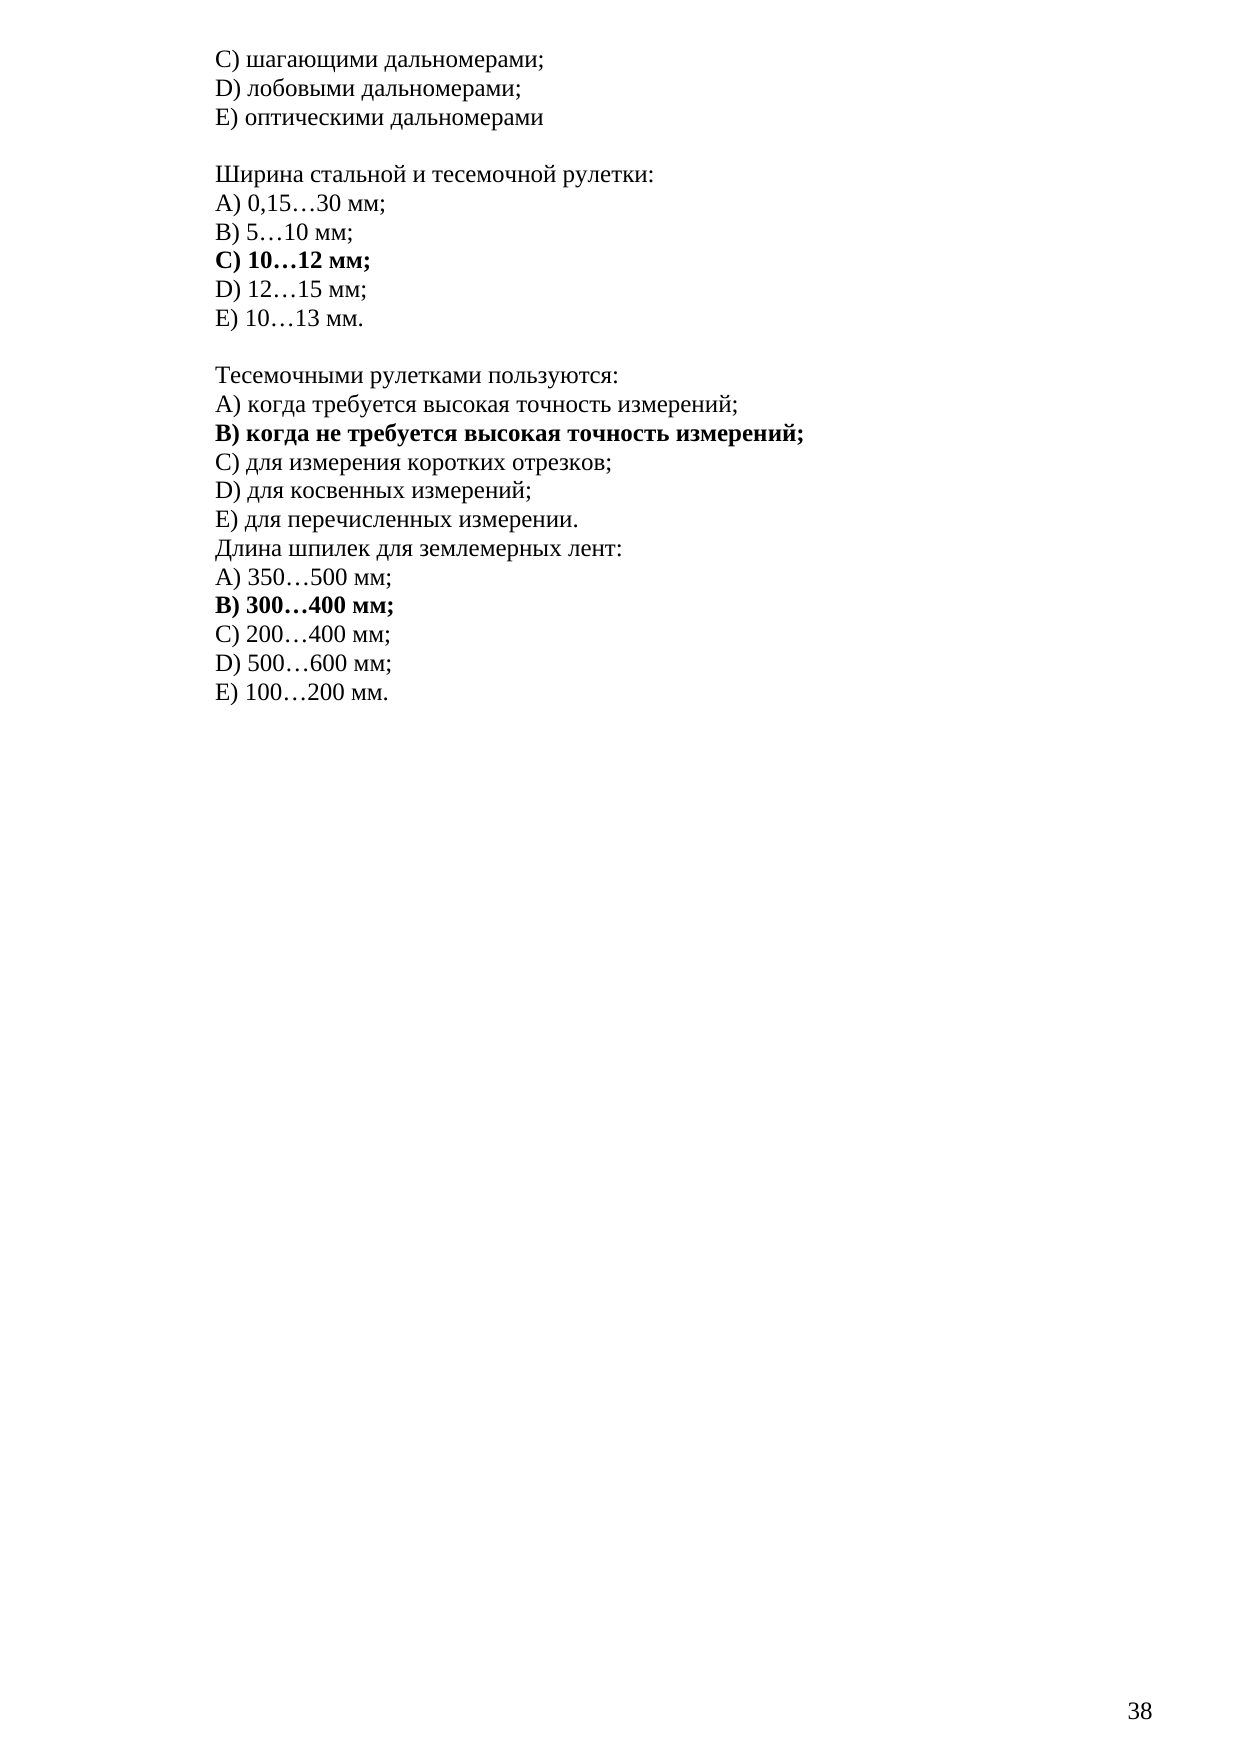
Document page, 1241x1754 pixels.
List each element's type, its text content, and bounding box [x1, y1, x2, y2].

text В) 5…10 мм; [215, 217, 1152, 246]
text А) 350…500 мм; [215, 562, 1152, 591]
text А) когда требуется высокая точность измерений; [215, 389, 1152, 418]
text Длина шпилек для землемерных лент: [215, 533, 1152, 562]
text С) для измерения коротких отрезков; [215, 447, 1152, 476]
text Е) для перечисленных измерении. [215, 504, 1152, 533]
text Е) оптическими дальномерами [215, 102, 1152, 131]
text D) лобовыми дальномерами; [215, 73, 1152, 102]
text В) 300…400 мм; [215, 591, 1152, 619]
text С) шагающими дальномерами; [215, 44, 1152, 73]
text Ширина стальной и тесемочной рулетки: [215, 159, 1152, 188]
text С) 200…400 мм; [215, 619, 1152, 648]
text D) 500…600 мм; [215, 648, 1152, 677]
text Е) 10…13 мм. [215, 303, 1152, 332]
text Е) 100…200 мм. [215, 677, 1152, 706]
text В) когда не требуется высокая точность измерений; [215, 418, 1152, 447]
text С) 10…12 мм; [215, 246, 1152, 274]
text Тесемочными рулетками пользуются: [215, 361, 1152, 389]
text А) 0,15…30 мм; [215, 188, 1152, 217]
text D) для косвенных измерений; [215, 476, 1152, 504]
text D) 12…15 мм; [215, 274, 1152, 303]
